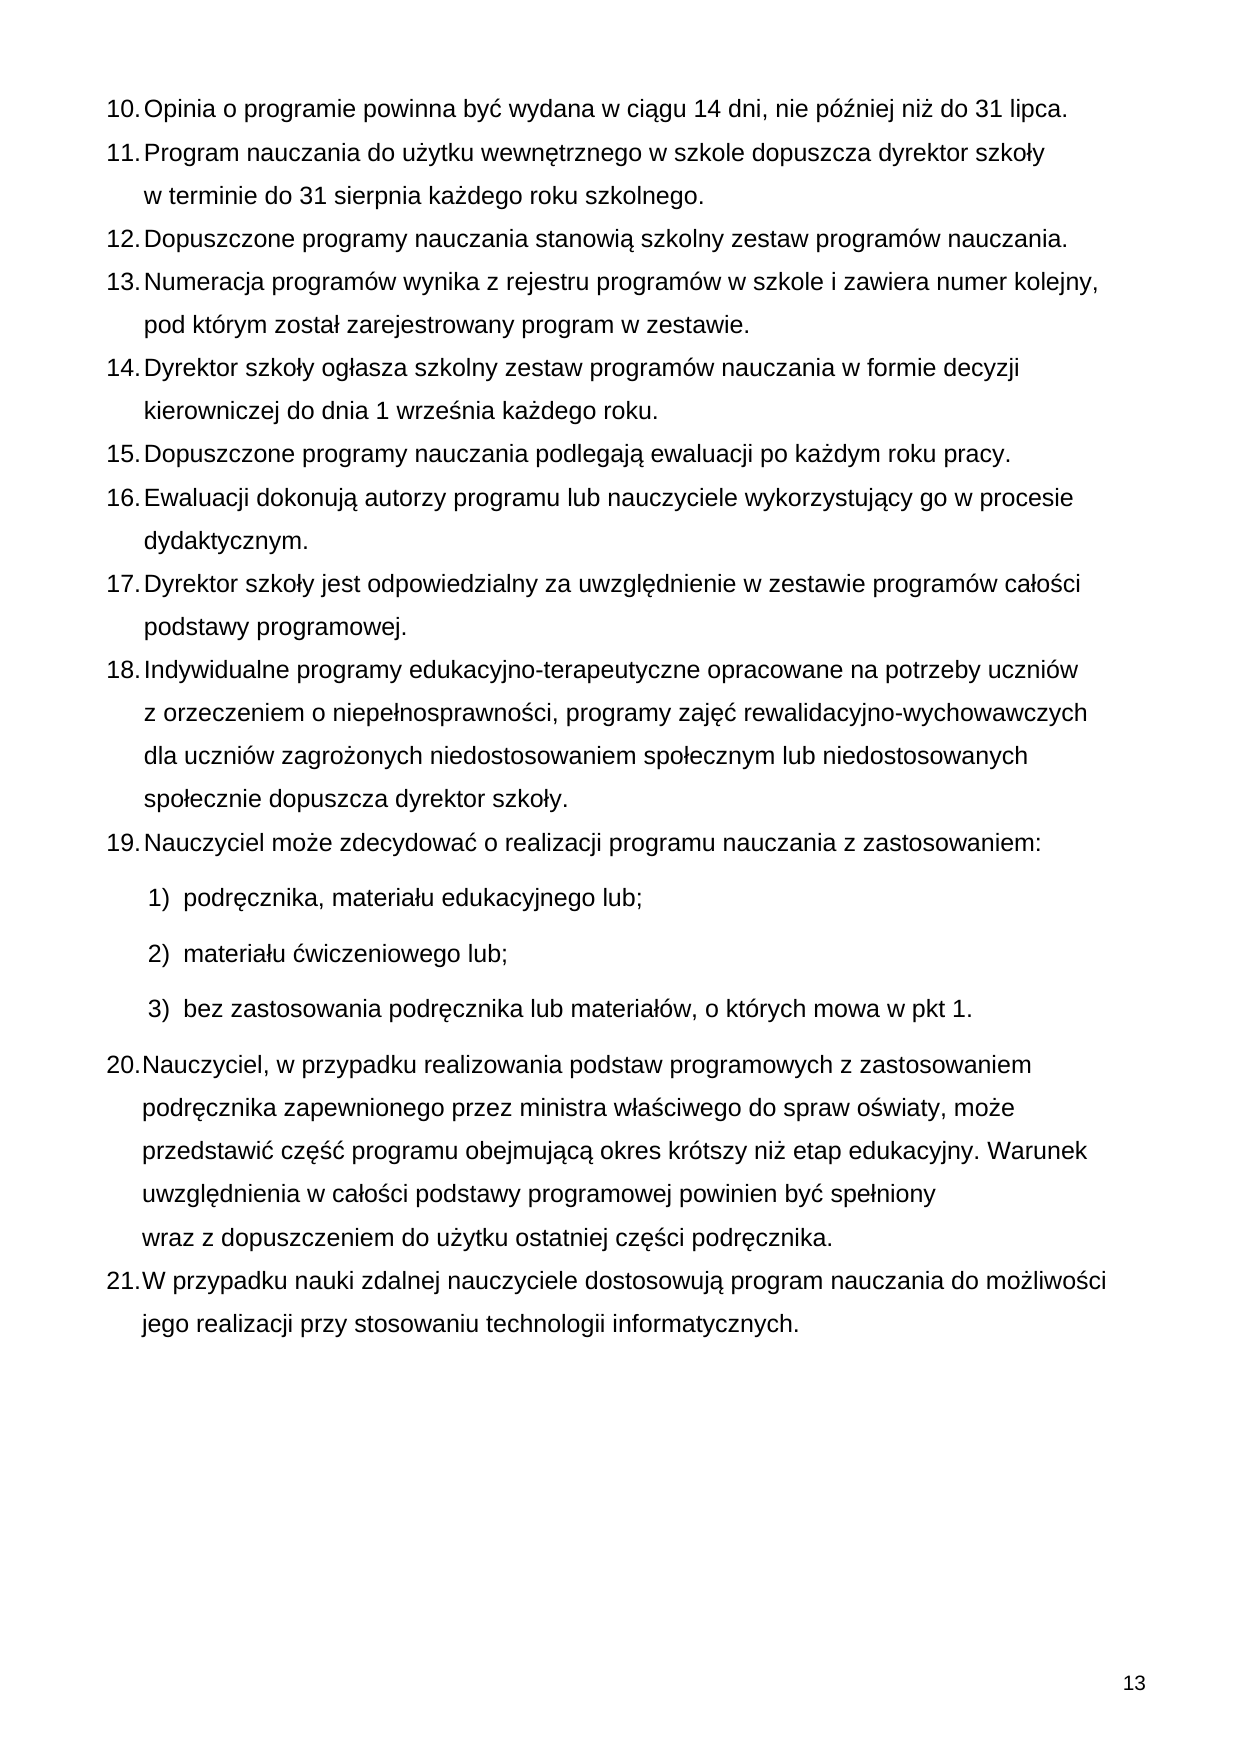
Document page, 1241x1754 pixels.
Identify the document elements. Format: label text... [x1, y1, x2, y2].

list Dopuszczone programy nauczania stanowią szkolny zestaw programów nauczania. [106, 224, 1146, 253]
list Dopuszczone programy nauczania podlegają ewaluacji po każdym roku pracy. [106, 439, 1146, 468]
list Dyrektor szkoły jest odpowiedzialny za uwzględnienie w zestawie programów całości podstawy programowej. [106, 569, 1146, 641]
list Nauczyciel, w przypadku realizowania podstaw programowych z zastosowaniem podręcznika zapewnionego przez ministra właściwego do spraw oświaty, może przedstawić część programu obejmującą okres krótszy niż etap edukacyjny. Warunek uwzględnienia w całości podstawy programowej powinien być spełniony wraz z dopuszczeniem do użytku ostatniej części podręcznika. [106, 1050, 1146, 1251]
list Indywidualne programy edukacyjno-terapeutyczne opracowane na potrzeby uczniów z orzeczeniem o niepełnosprawności, programy zajęć rewalidacyjno-wychowawczych dla uczniów zagrożonych niedostosowaniem społecznym lub niedostosowanych społecznie dopuszcza dyrektor szkoły. [106, 655, 1146, 813]
list Opinia o programie powinna być wydana w ciągu 14 dni, nie później niż do 31 lipca. [106, 94, 1146, 123]
list Dyrektor szkoły ogłasza szkolny zestaw programów nauczania w formie decyzji kierowniczej do dnia 1 września każdego roku. [106, 353, 1146, 425]
list Ewaluacji dokonują autorzy programu lub nauczyciele wykorzystujący go w procesie dydaktycznym. [106, 483, 1146, 554]
list podręcznika, materiału edukacyjnego lub; [148, 883, 1146, 912]
list Program nauczania do użytku wewnętrznego w szkole dopuszcza dyrektor szkoły w terminie do 31 sierpnia każdego roku szkolnego. [106, 138, 1146, 209]
list Nauczyciel może zdecydować o realizacji programu nauczania z zastosowaniem: [106, 828, 1146, 856]
list Numeracja programów wynika z rejestru programów w szkole i zawiera numer kolejny, pod którym został zarejestrowany program w zestawie. [106, 267, 1146, 339]
list bez zastosowania podręcznika lub materiałów, o których mowa w pkt 1. [148, 994, 1146, 1023]
list materiału ćwiczeniowego lub; [148, 939, 1146, 968]
list W przypadku nauki zdalnej nauczyciele dostosowują program nauczania do możliwości jego realizacji przy stosowaniu technologii informatycznych. [106, 1266, 1146, 1338]
